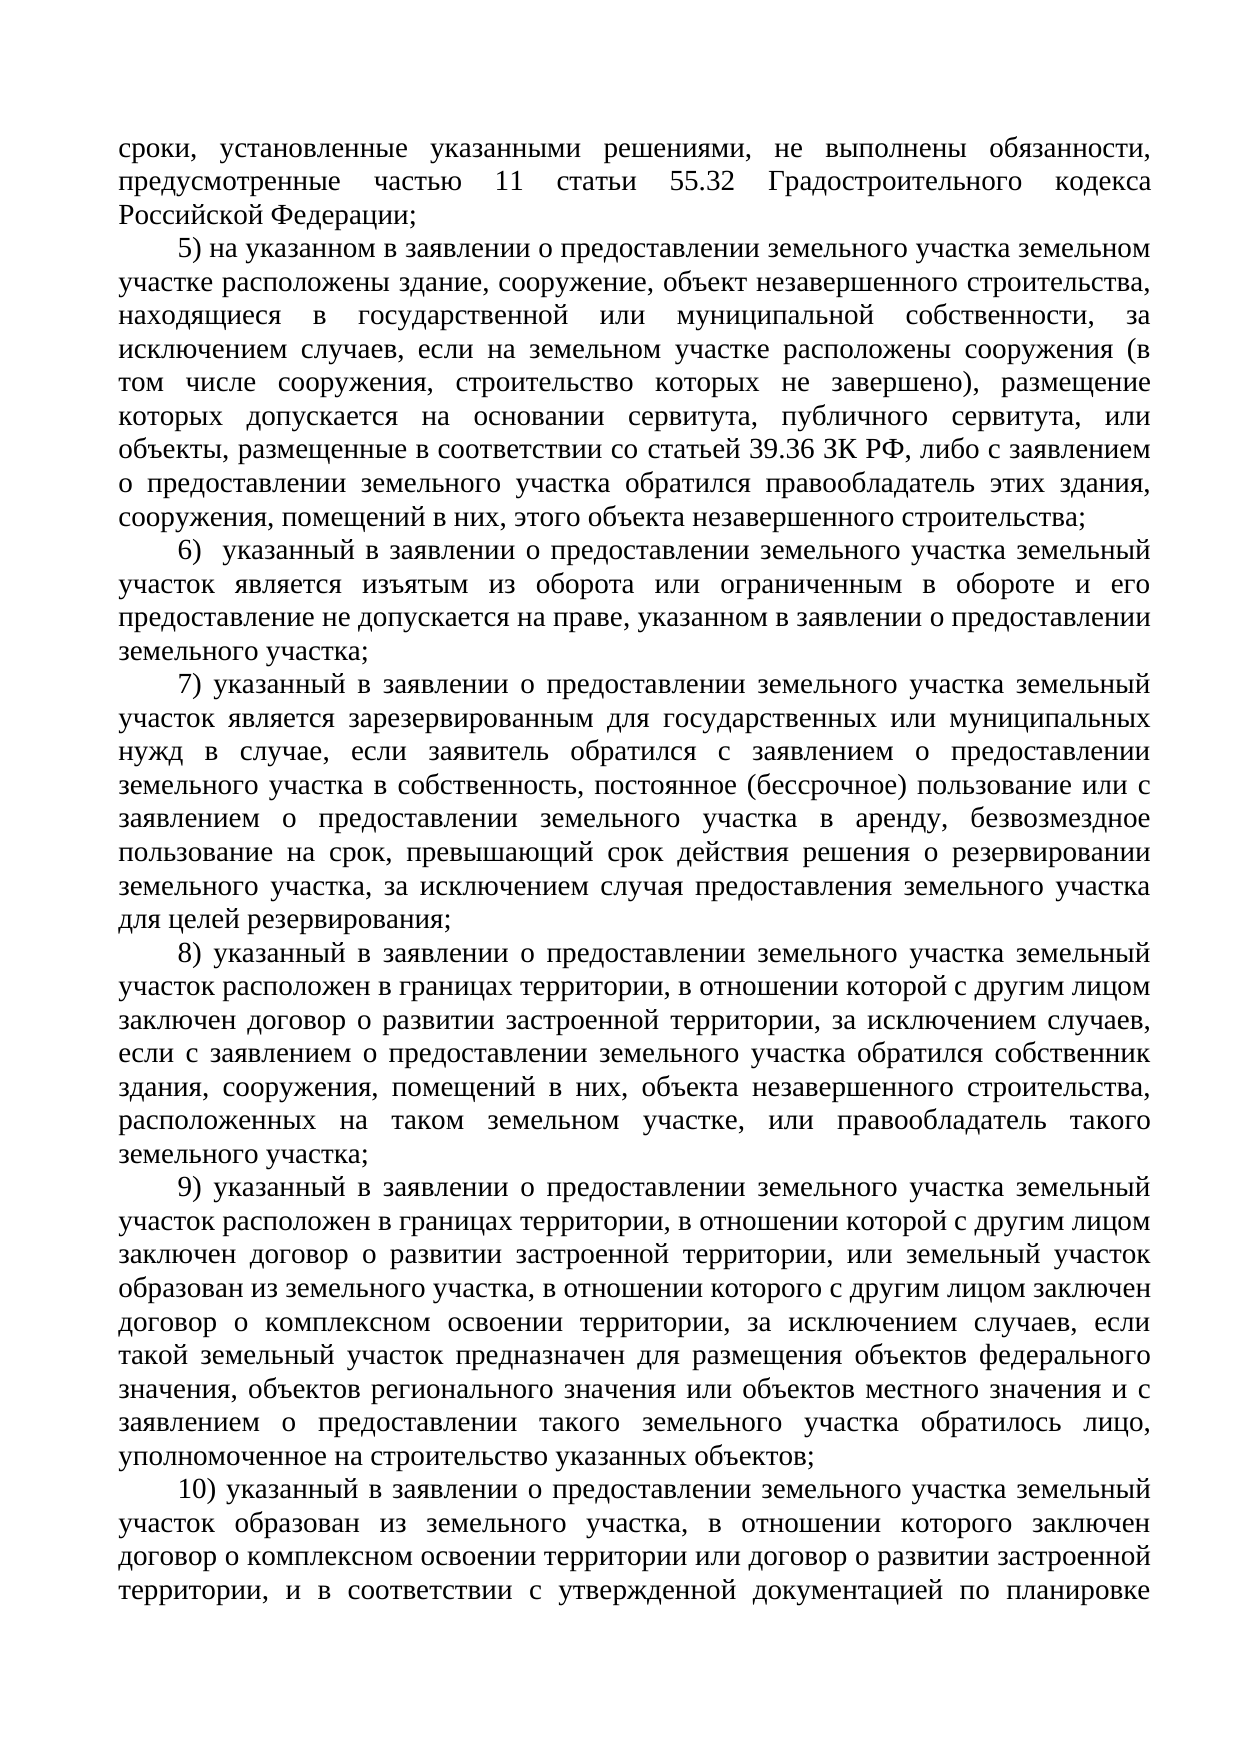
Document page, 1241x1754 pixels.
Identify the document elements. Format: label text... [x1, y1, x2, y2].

text 9) указанный в заявлении о предоставлении земельного участка земельный участок расположен в границах территории, в отношении которой с другим лицом заключен договор о развитии застроенной территории, или земельный участок образован из земельного участка, в отношении которого с другим лицом заключен договор о комплексном освоении территории, за исключением случаев, если такой земельный участок предназначен для размещения объектов федерального значения, объектов регионального значения или объектов местного значения и с заявлением о предоставлении такого земельного участка обратилось лицо, уполномоченное на строительство указанных объектов; [118, 1169, 1152, 1471]
text 8) указанный в заявлении о предоставлении земельного участка земельный участок расположен в границах территории, в отношении которой с другим лицом заключен договор о развитии застроенной территории, за исключением случаев, если с заявлением о предоставлении земельного участка обратился собственник здания, сооружения, помещений в них, объекта незавершенного строительства, расположенных на таком земельном участке, или правообладатель такого земельного участка; [118, 935, 1152, 1169]
text 7) указанный в заявлении о предоставлении земельного участка земельный участок является зарезервированным для государственных или муниципальных нужд в случае, если заявитель обратился с заявлением о предоставлении земельного участка в собственность, постоянное (бессрочное) пользование или с заявлением о предоставлении земельного участка в аренду, безвозмездное пользование на срок, превышающий срок действия решения о резервировании земельного участка, за исключением случая предоставления земельного участка для целей резервирования; [118, 666, 1152, 935]
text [118, 1471, 1152, 1606]
text 6) указанный в заявлении о предоставлении земельного участка земельный участок является изъятым из оборота или ограниченным в обороте и его предоставление не допускается на праве, указанном в заявлении о предоставлении земельного участка; [118, 532, 1152, 666]
text 5) на указанном в заявлении о предоставлении земельного участка земельном участке расположены здание, сооружение, объект незавершенного строительства, находящиеся в государственной или муниципальной собственности, за исключением случаев, если на земельном участке расположены сооружения (в том числе сооружения, строительство которых не завершено), размещение которых допускается на основании сервитута, публичного сервитута, или объекты, размещенные в соответствии со статьей 39.36 ЗК РФ, либо с заявлением о предоставлении земельного участка обратился правообладатель этих здания, сооружения, помещений в них, этого объекта незавершенного строительства; [118, 230, 1152, 532]
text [118, 130, 1152, 230]
